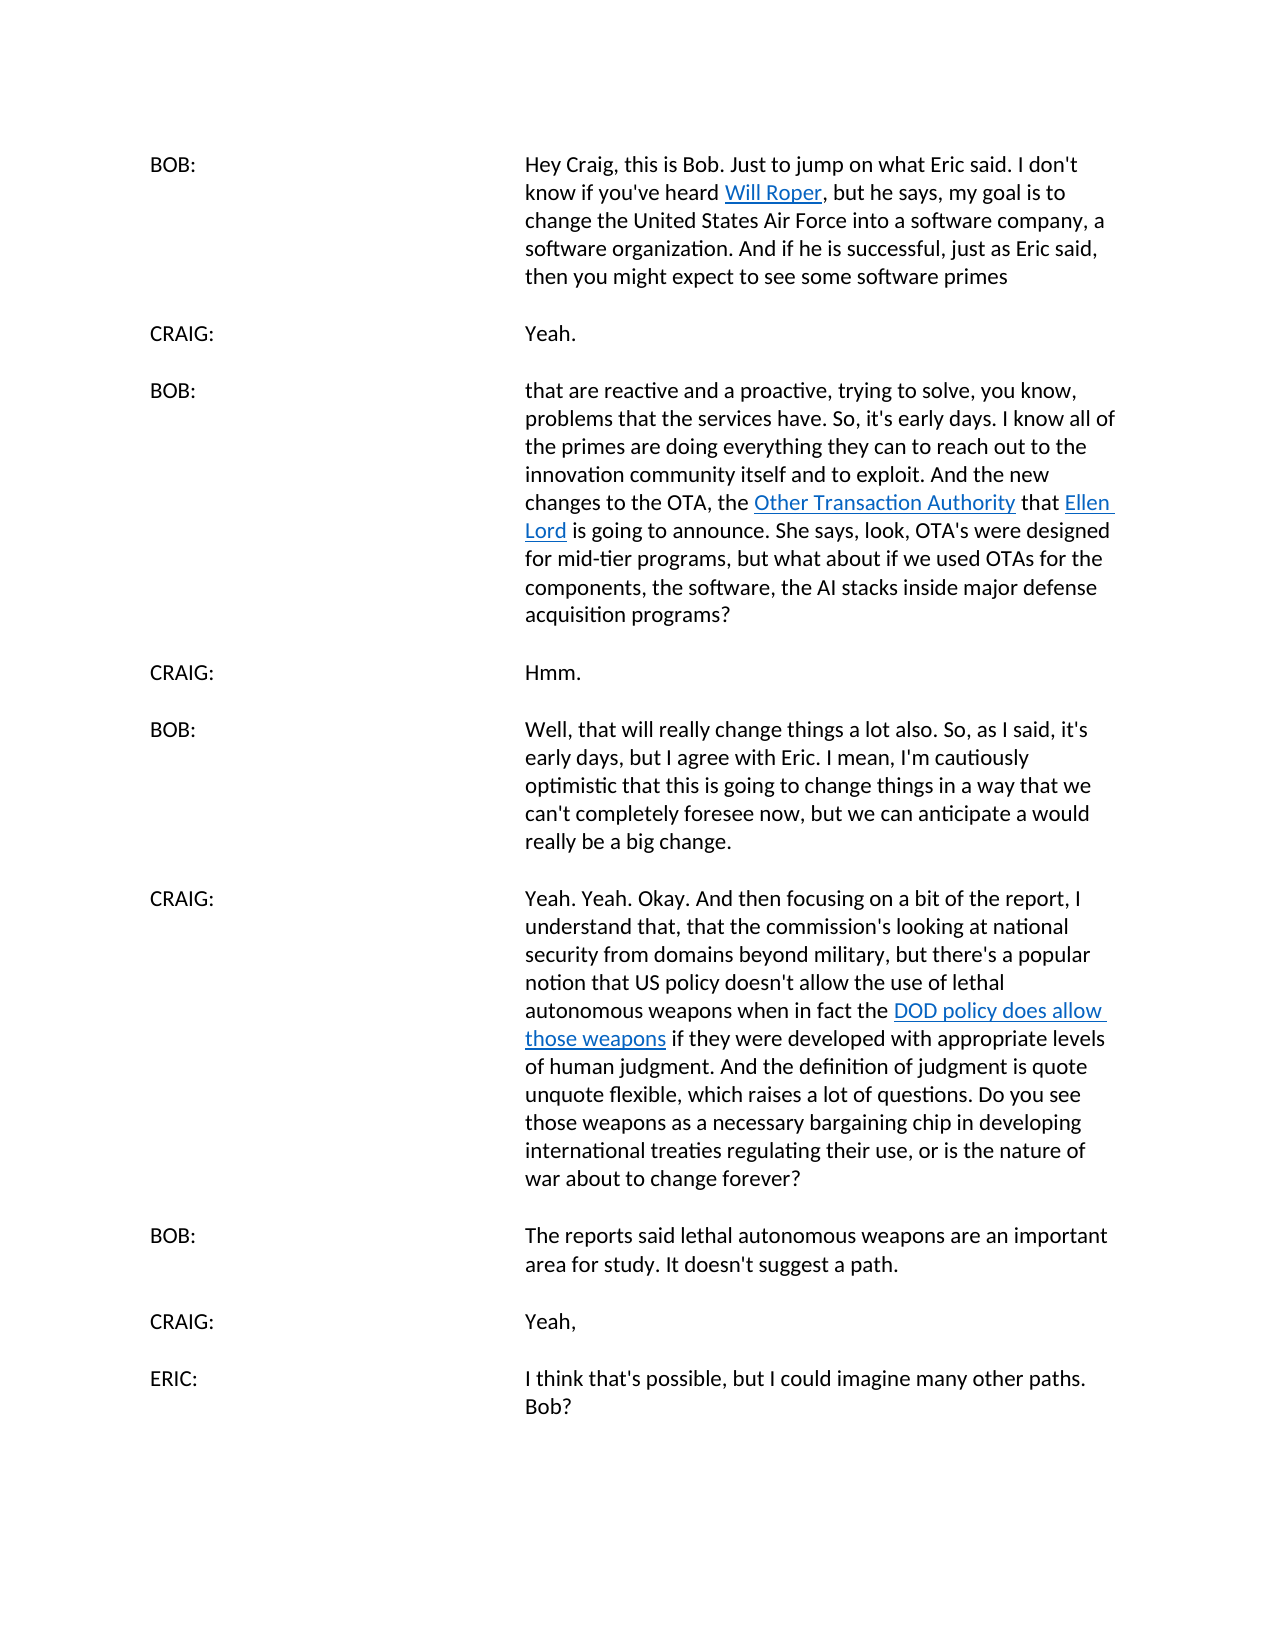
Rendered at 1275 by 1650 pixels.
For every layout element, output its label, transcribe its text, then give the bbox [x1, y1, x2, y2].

text ERIC: I think that's possible, but I could imagine many other paths. Bob? [150, 1364, 1125, 1420]
text BOB: The reports said lethal autonomous weapons are an important area for study. It doesn't suggest a path. [150, 1222, 1125, 1278]
text CRAIG: Hmm. [150, 658, 1125, 686]
text CRAIG: Yeah, [150, 1307, 1125, 1335]
text BOB: that are reactive and a proactive, trying to solve, you know, problems that the services have. So, it's early days. I know all of the primes are doing everything they can to reach out to the innovation community itself and to exploit. And the new changes to the OTA, the Other Transaction Authority that Ellen Lord is going to announce. She says, look, OTA's were designed for mid-tier programs, but what about if we used OTAs for the components, the software, the AI stacks inside major defense acquisition programs? [150, 376, 1125, 629]
text BOB: Hey Craig, this is Bob. Just to jump on what Eric said. I don't know if you've heard Will Roper, but he says, my goal is to change the United States Air Force into a software company, a software organization. And if he is successful, just as Eric said, then you might expect to see some software primes [150, 150, 1125, 290]
text CRAIG: Yeah. Yeah. Okay. And then focusing on a bit of the report, I understand that, that the commission's looking at national security from domains beyond military, but there's a popular notion that US policy doesn't allow the use of lethal autonomous weapons when in fact the DOD policy does allow those weapons if they were developed with appropriate levels of human judgment. And the definition of judgment is quote unquote flexible, which raises a lot of questions. Do you see those weapons as a necessary bargaining chip in developing international treaties regulating their use, or is the nature of war about to change forever? [150, 884, 1125, 1192]
text CRAIG: Yeah. [150, 319, 1125, 347]
text BOB: Well, that will really change things a lot also. So, as I said, it's early days, but I agree with Eric. I mean, I'm cautiously optimistic that this is going to change things in a way that we can't completely foresee now, but we can anticipate a would really be a big change. [150, 715, 1125, 855]
